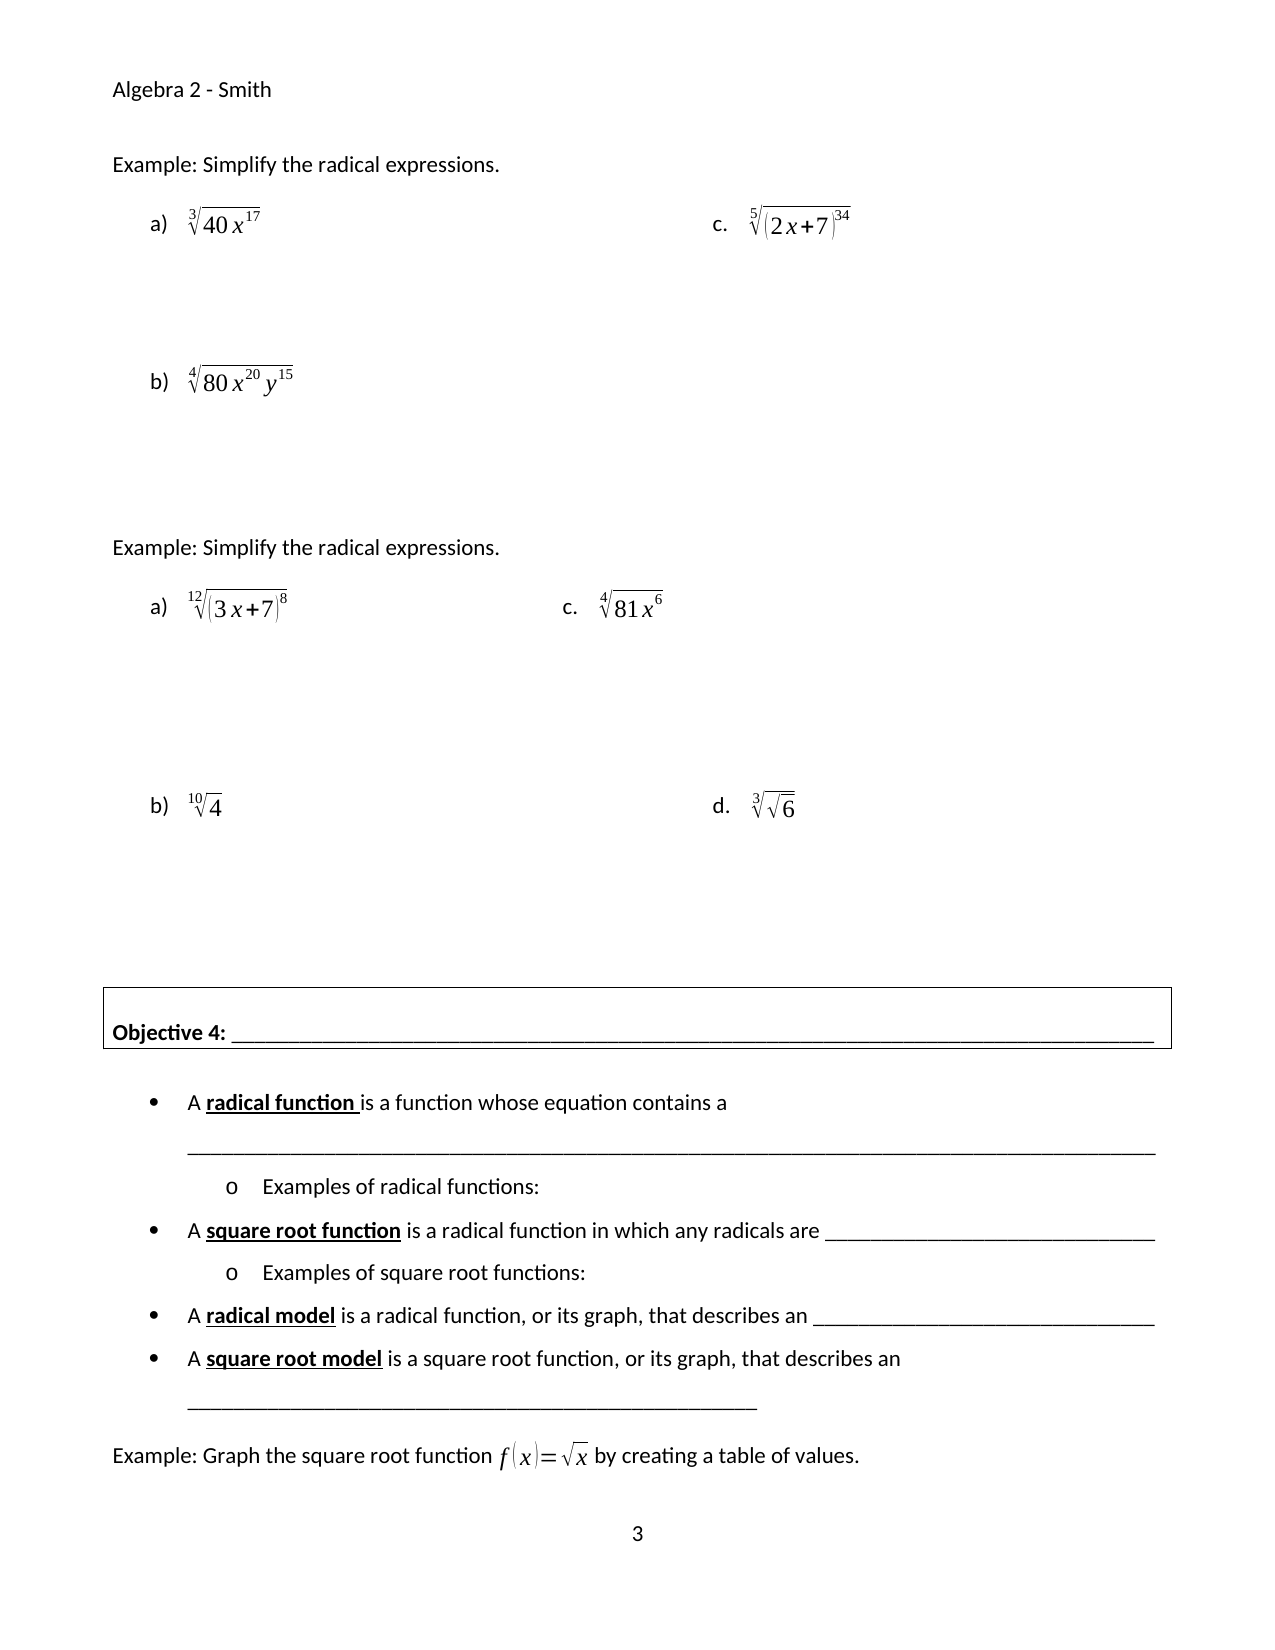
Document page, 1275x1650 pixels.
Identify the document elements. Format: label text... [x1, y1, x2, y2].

list c. [150, 204, 1162, 241]
text Example: Simplify the radical expressions. [112, 533, 1162, 561]
list Examples of square root functions: [225, 1258, 1162, 1287]
list c. [150, 588, 1162, 624]
text Objective 4: _________________________________________________________________________________ [104, 1015, 1171, 1048]
text Example: Simplify the radical expressions. [112, 150, 1162, 178]
list A radical model is a radical function, or its graph, that describes an ______________________________ [150, 1302, 1162, 1330]
list d. [150, 789, 1162, 822]
list Examples of radical functions: [225, 1172, 1162, 1201]
list A square root function is a radical function in which any radicals are _____________________________ [150, 1216, 1162, 1244]
text Example: Graph the square root function by creating a table of values. [112, 1440, 1162, 1471]
list A radical function is a function whose equation contains a _____________________________________________________________________________________ [150, 1088, 1162, 1158]
list A square root model is a square root function, or its graph, that describes an __________________________________________________ [150, 1344, 1162, 1414]
